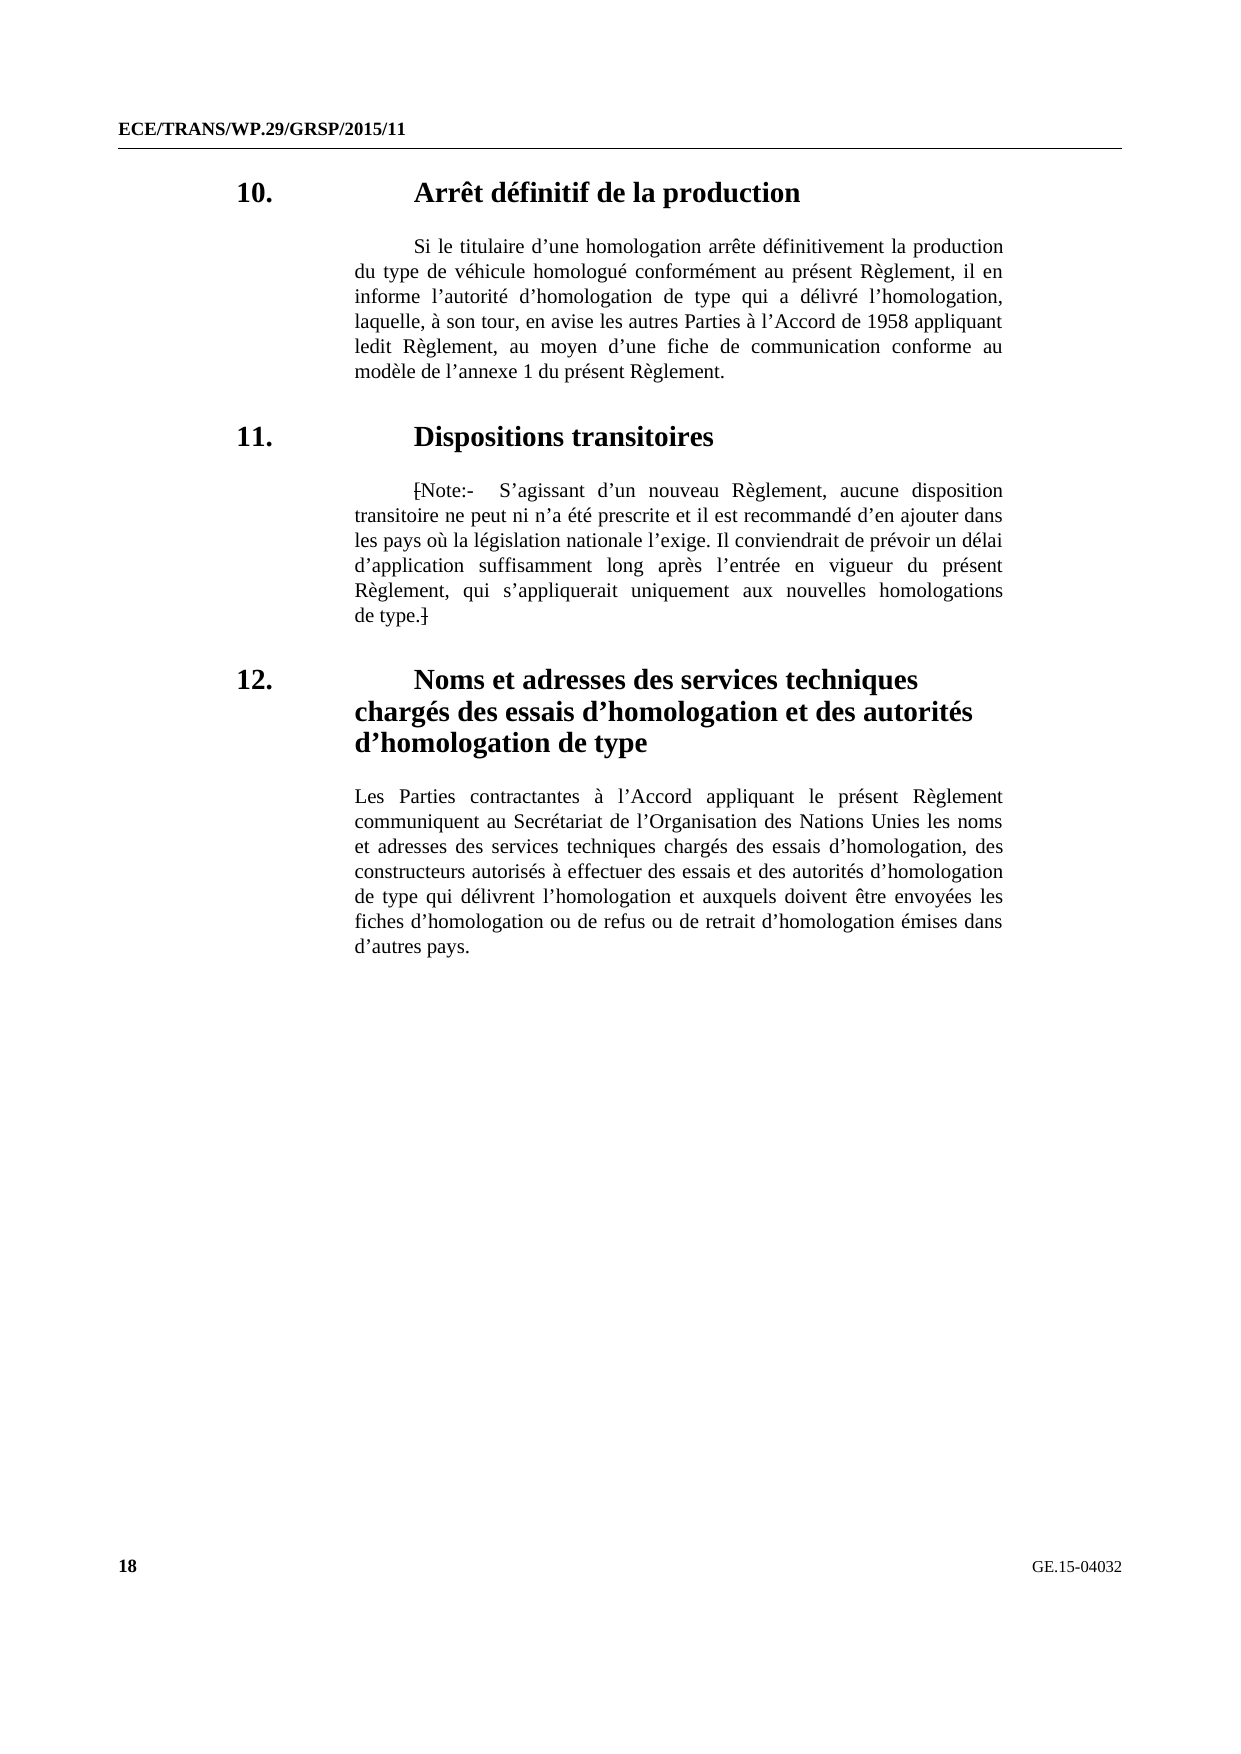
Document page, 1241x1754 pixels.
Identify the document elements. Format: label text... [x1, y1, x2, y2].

text Les Parties contractantes à l’Accord appliquant le présent Règlement communiquent au Secrétariat de l’Organisation des Nations Unies les noms et adresses des services techniques chargés des essais d’homologation, des constructeurs autorisés à effectuer des essais et des autorités d’homologation de type qui délivrent l’homologation et auxquels doivent être envoyées les fiches d’homologation ou de refus ou de retrait d’homologation émises dans d’autres pays. [354, 783, 1004, 958]
text 11. Dispositions transitoires [236, 421, 1004, 452]
text 12. Noms et adresses des services techniques chargés des essais d’homologation et des autorités d’homologation de type [236, 665, 1004, 758]
text 10. Arrêt définitif de la production [236, 177, 1004, 208]
text [Note:- S’agissant d’un nouveau Règlement, aucune disposition transitoire ne peut ni n’a été prescrite et il est recommandé d’en ajouter dans les pays où la législation nationale l’exige. Il conviendrait de prévoir un délai d’application suffisamment long après l’entrée en vigueur du présent Règlement, qui s’appliquerait uniquement aux nouvelles homologations de type.] [354, 477, 1004, 627]
text Si le titulaire d’une homologation arrête définitivement la production du type de véhicule homologué conformément au présent Règlement, il en informe l’autorité d’homologation de type qui a délivré l’homologation, laquelle, à son tour, en avise les autres Parties à l’Accord de 1958 appliquant ledit Règlement, au moyen d’une fiche de communication conforme au modèle de l’annexe 1 du présent Règlement. [354, 233, 1004, 383]
